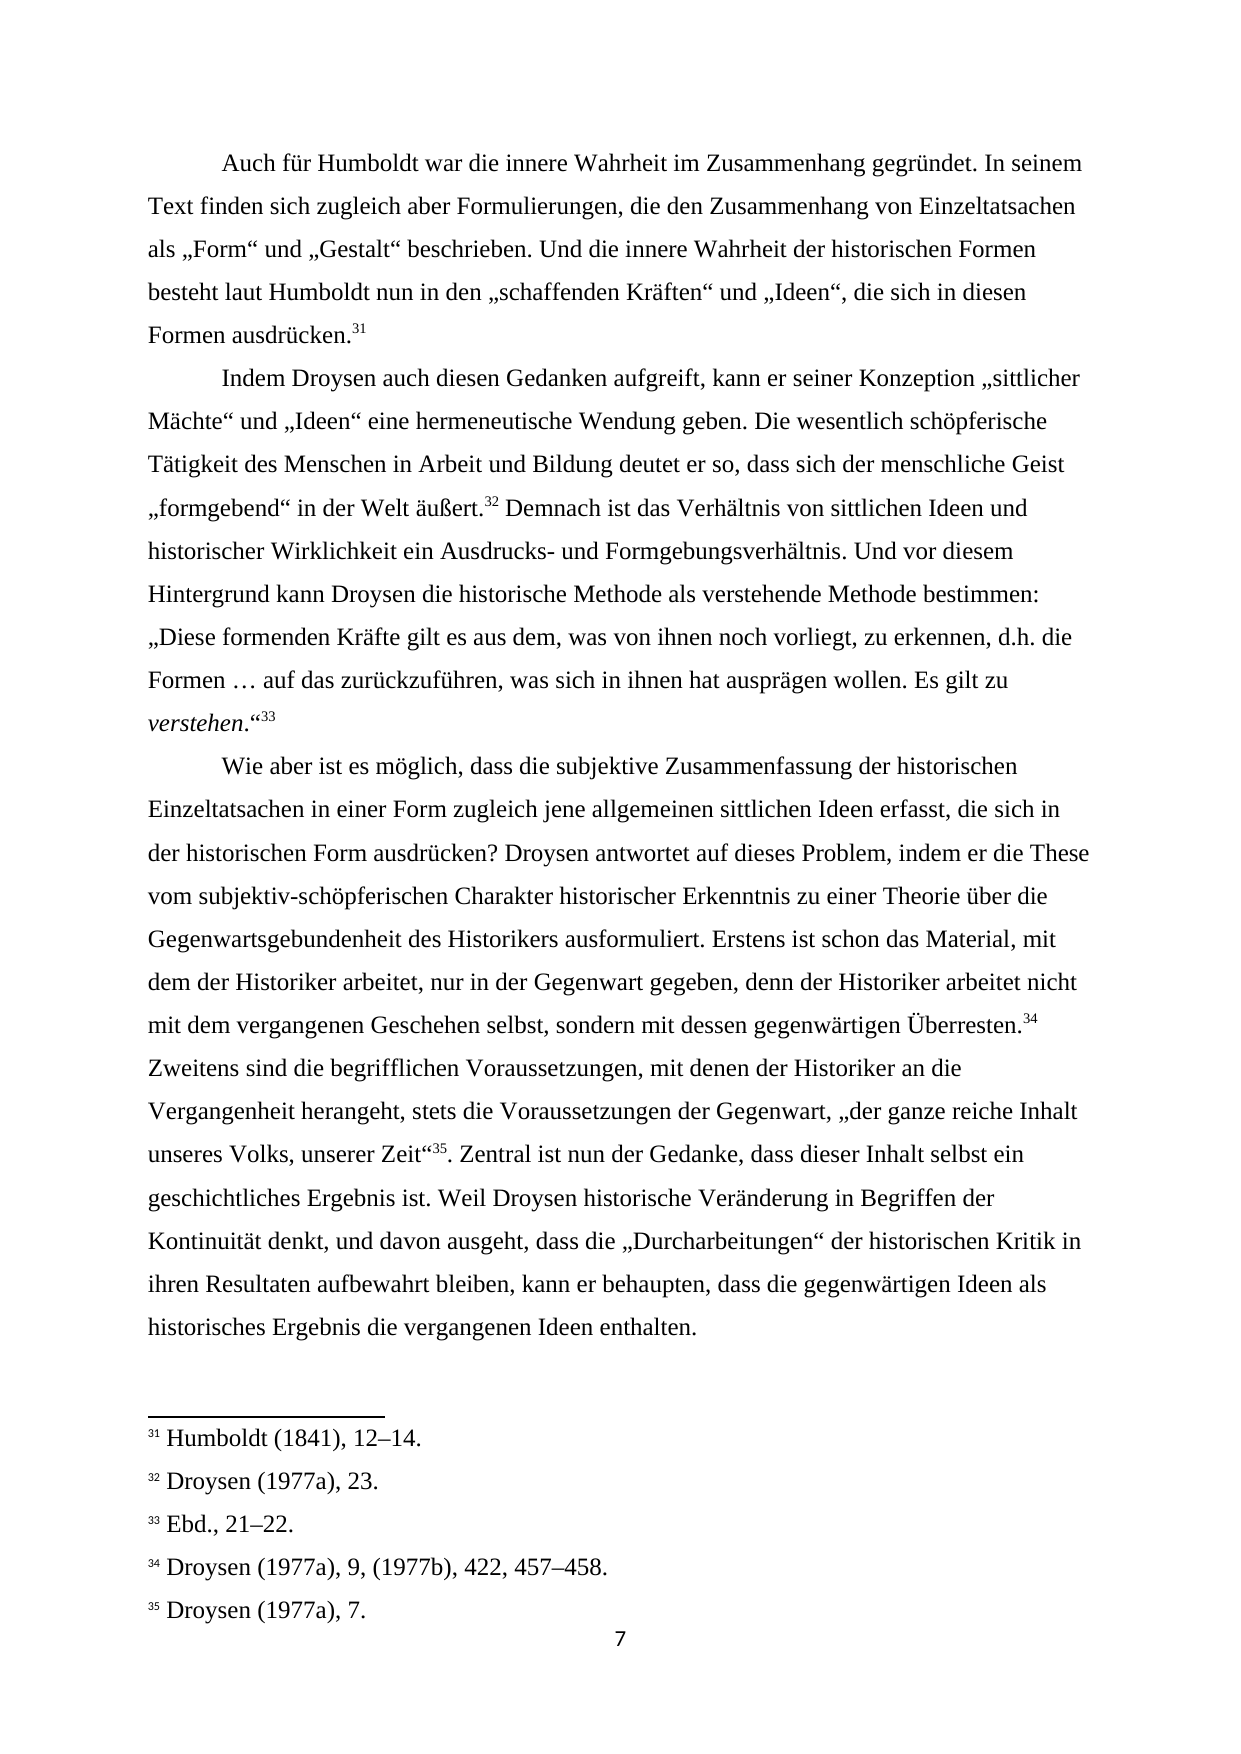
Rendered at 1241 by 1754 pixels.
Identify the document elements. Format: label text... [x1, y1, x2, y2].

text Auch für Humboldt war die innere Wahrheit im Zusammenhang gegründet. In seinem Text finden sich zugleich aber Formulierungen, die den Zusammenhang von Einzeltatsachen als „Form“ und „Gestalt“ beschrieben. Und die innere Wahrheit der historischen Formen besteht laut Humboldt nun in den „schaffenden Kräften“ und „Ideen“, die sich in diesen Formen ausdrücken. [148, 148, 1093, 349]
text Indem Droysen auch diesen Gedanken aufgreift, kann er seiner Konzeption „sittlicher Mächte“ und „Ideen“ eine hermeneutische Wendung geben. Die wesentlich schöpferische Tätigkeit des Menschen in Arbeit und Bildung deutet er so, dass sich der menschliche Geist „formgebend“ in der Welt äußert. Demnach ist das Verhältnis von sittlichen Ideen und historischer Wirklichkeit ein Ausdrucks- und Formgebungsverhältnis. Und vor diesem Hintergrund kann Droysen die historische Methode als verstehende Methode bestimmen: „Diese formenden Kräfte gilt es aus dem, was von ihnen noch vorliegt, zu erkennen, d.h. die Formen … auf das zurückzuführen, was sich in ihnen hat ausprägen wollen. Es gilt zu verstehen.“ [148, 363, 1093, 737]
text Wie aber ist es möglich, dass die subjektive Zusammenfassung der historischen Einzeltatsachen in einer Form zugleich jene allgemeinen sittlichen Ideen erfasst, die sich in der historischen Form ausdrücken? Droysen antwortet auf dieses Problem, indem er die These vom subjektiv-schöpferischen Charakter historischer Erkenntnis zu einer Theorie über die Gegenwartsgebundenheit des Historikers ausformuliert. Erstens ist schon das Material, mit dem der Historiker arbeitet, nur in der Gegenwart gegeben, denn der Historiker arbeitet nicht mit dem vergangenen Geschehen selbst, sondern mit dessen gegenwärtigen Überresten. Zweitens sind die begrifflichen Voraussetzungen, mit denen der Historiker an die Vergangenheit herangeht, stets die Voraussetzungen der Gegenwart, „der ganze reiche Inhalt unseres Volks, unserer Zeit“. Zentral ist nun der Gedanke, dass dieser Inhalt selbst ein geschichtliches Ergebnis ist. Weil Droysen historische Veränderung in Begriffen der Kontinuität denkt, und davon ausgeht, dass die „Durcharbeitungen“ der historischen Kritik in ihren Resultaten aufbewahrt bleiben, kann er behaupten, dass die gegenwärtigen Ideen als historisches Ergebnis die vergangenen Ideen enthalten. [148, 751, 1093, 1341]
